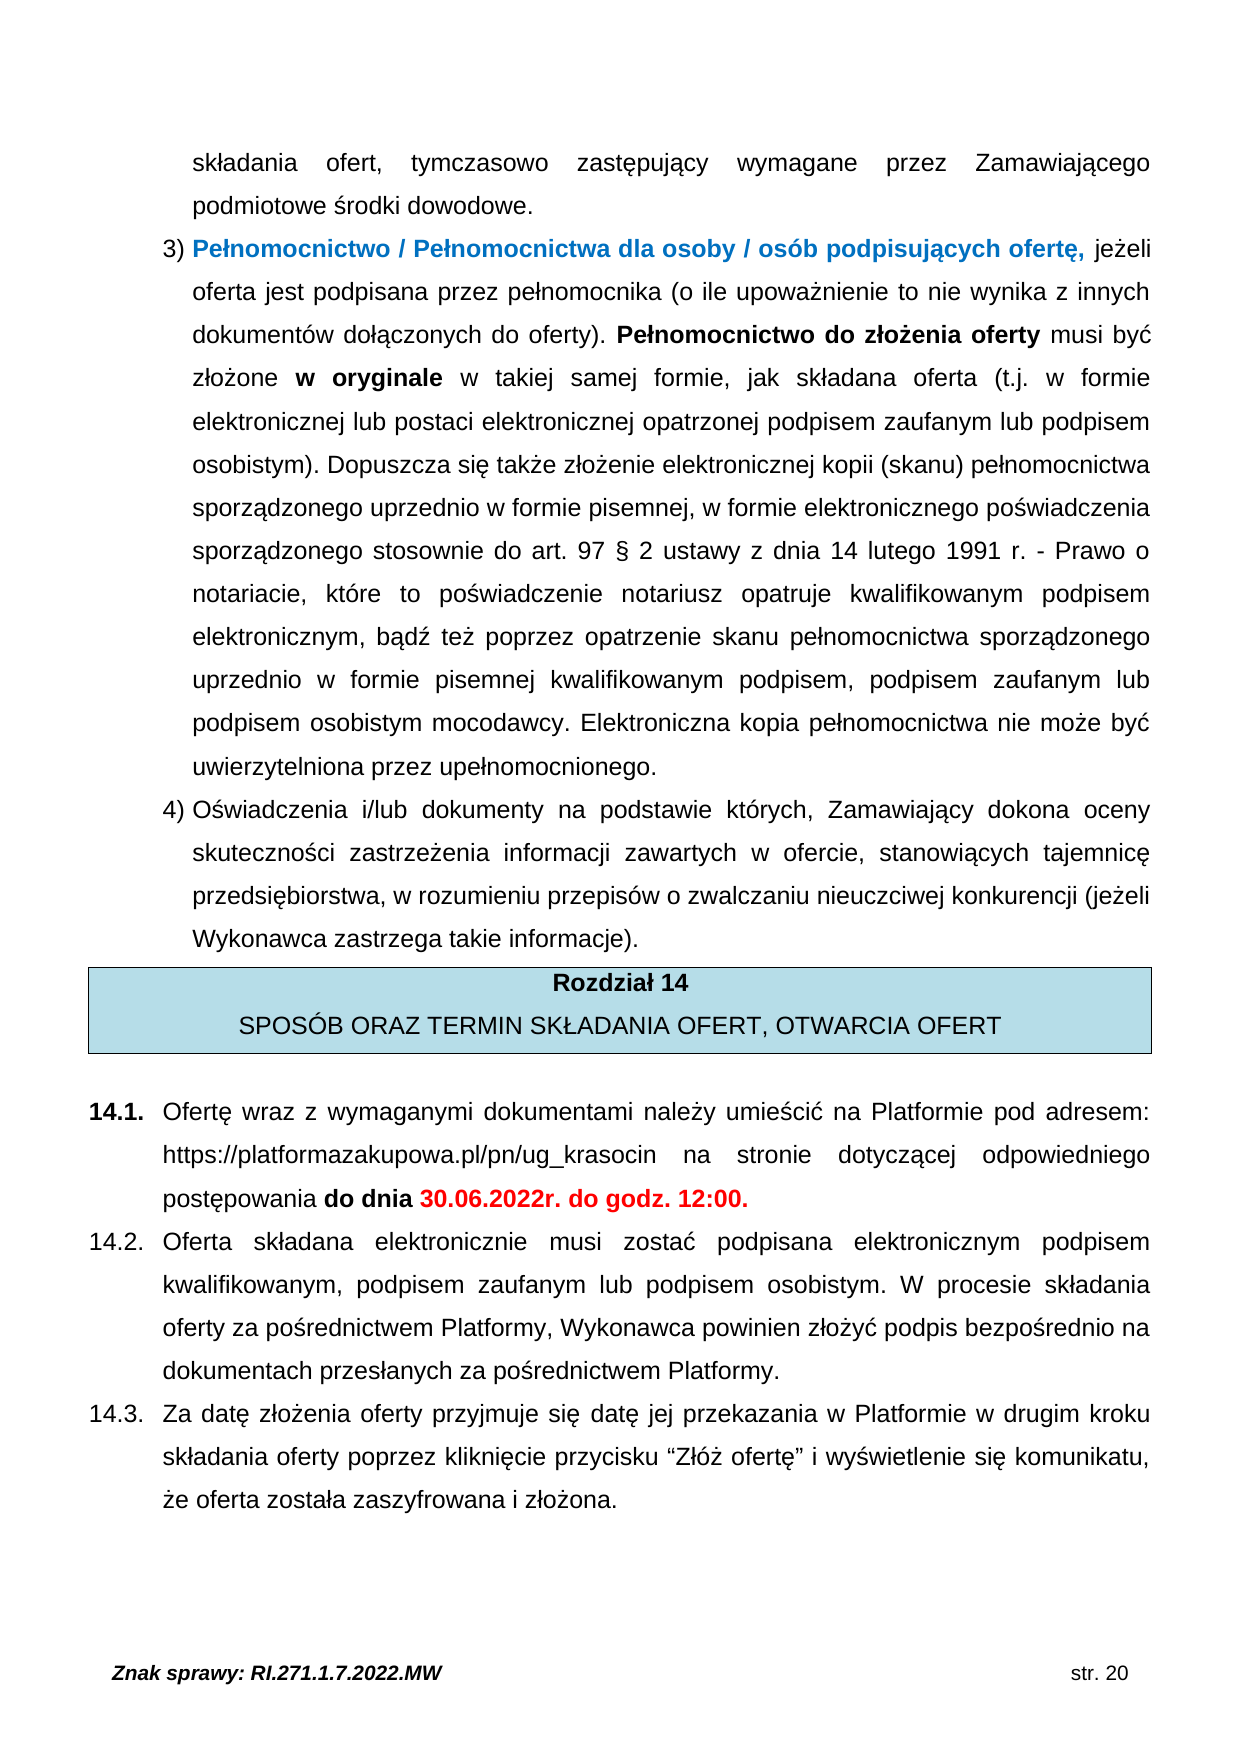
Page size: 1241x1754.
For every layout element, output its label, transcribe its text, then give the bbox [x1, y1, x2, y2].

list Pełnomocnictwo / Pełnomocnictwa dla osoby / osób podpisujących ofertę, jeżeli oferta jest podpisana przez pełnomocnika (o ile upoważnienie to nie wynika z innych dokumentów dołączonych do oferty). Pełnomocnictwo do złożenia oferty musi być złożone w oryginale w takiej samej formie, jak składana oferta (t.j. w formie elektronicznej lub postaci elektronicznej opatrzonej podpisem zaufanym lub podpisem osobistym). Dopuszcza się także złożenie elektronicznej kopii (skanu) pełnomocnictwa sporządzonego uprzednio w formie pisemnej, w formie elektronicznego poświadczenia sporządzonego stosownie do art. 97 § 2 ustawy z dnia 14 lutego 1991 r. - Prawo o notariacie, które to poświadczenie notariusz opatruje kwalifikowanym podpisem elektronicznym, bądź też poprzez opatrzenie skanu pełnomocnictwa sporządzonego uprzednio w formie pisemnej kwalifikowanym podpisem, podpisem zaufanym lub podpisem osobistym mocodawcy. Elektroniczna kopia pełnomocnictwa nie może być uwierzytelniona przez upełnomocnionego. [162, 234, 1152, 780]
list Oferta składana elektronicznie musi zostać podpisana elektronicznym podpisem kwalifikowanym, podpisem zaufanym lub podpisem osobistym. W procesie składania oferty za pośrednictwem Platformy, Wykonawca powinien złożyć podpis bezpośrednio na dokumentach przesłanych za pośrednictwem Platformy. [89, 1227, 1152, 1385]
list Za datę złożenia oferty przyjmuje się datę jej przekazania w Platformie w drugim kroku składania oferty poprzez kliknięcie przycisku “Złóż ofertę” i wyświetlenie się komunikatu, że oferta została zaszyfrowana i złożona. [89, 1399, 1152, 1514]
list Oświadczenia i/lub dokumenty na podstawie których, Zamawiający dokona oceny skuteczności zastrzeżenia informacji zawartych w ofercie, stanowiących tajemnicę przedsiębiorstwa, w rozumieniu przepisów o zwalczaniu nieuczciwej konkurencji (jeżeli Wykonawca zastrzega takie informacje). [162, 794, 1152, 953]
list Ofertę wraz z wymaganymi dokumentami należy umieścić na Platformie pod adresem: https://platformazakupowa.pl/pn/ug_krasocin na stronie dotyczącej odpowiedniego postępowania do dnia 30.06.2022r. do godz. 12:00. [89, 1097, 1152, 1212]
table_header Rozdział 14 SPOSÓB ORAZ TERMIN SKŁADANIA OFERT, OTWARCIA OFERT [89, 968, 1151, 1053]
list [162, 148, 1152, 219]
